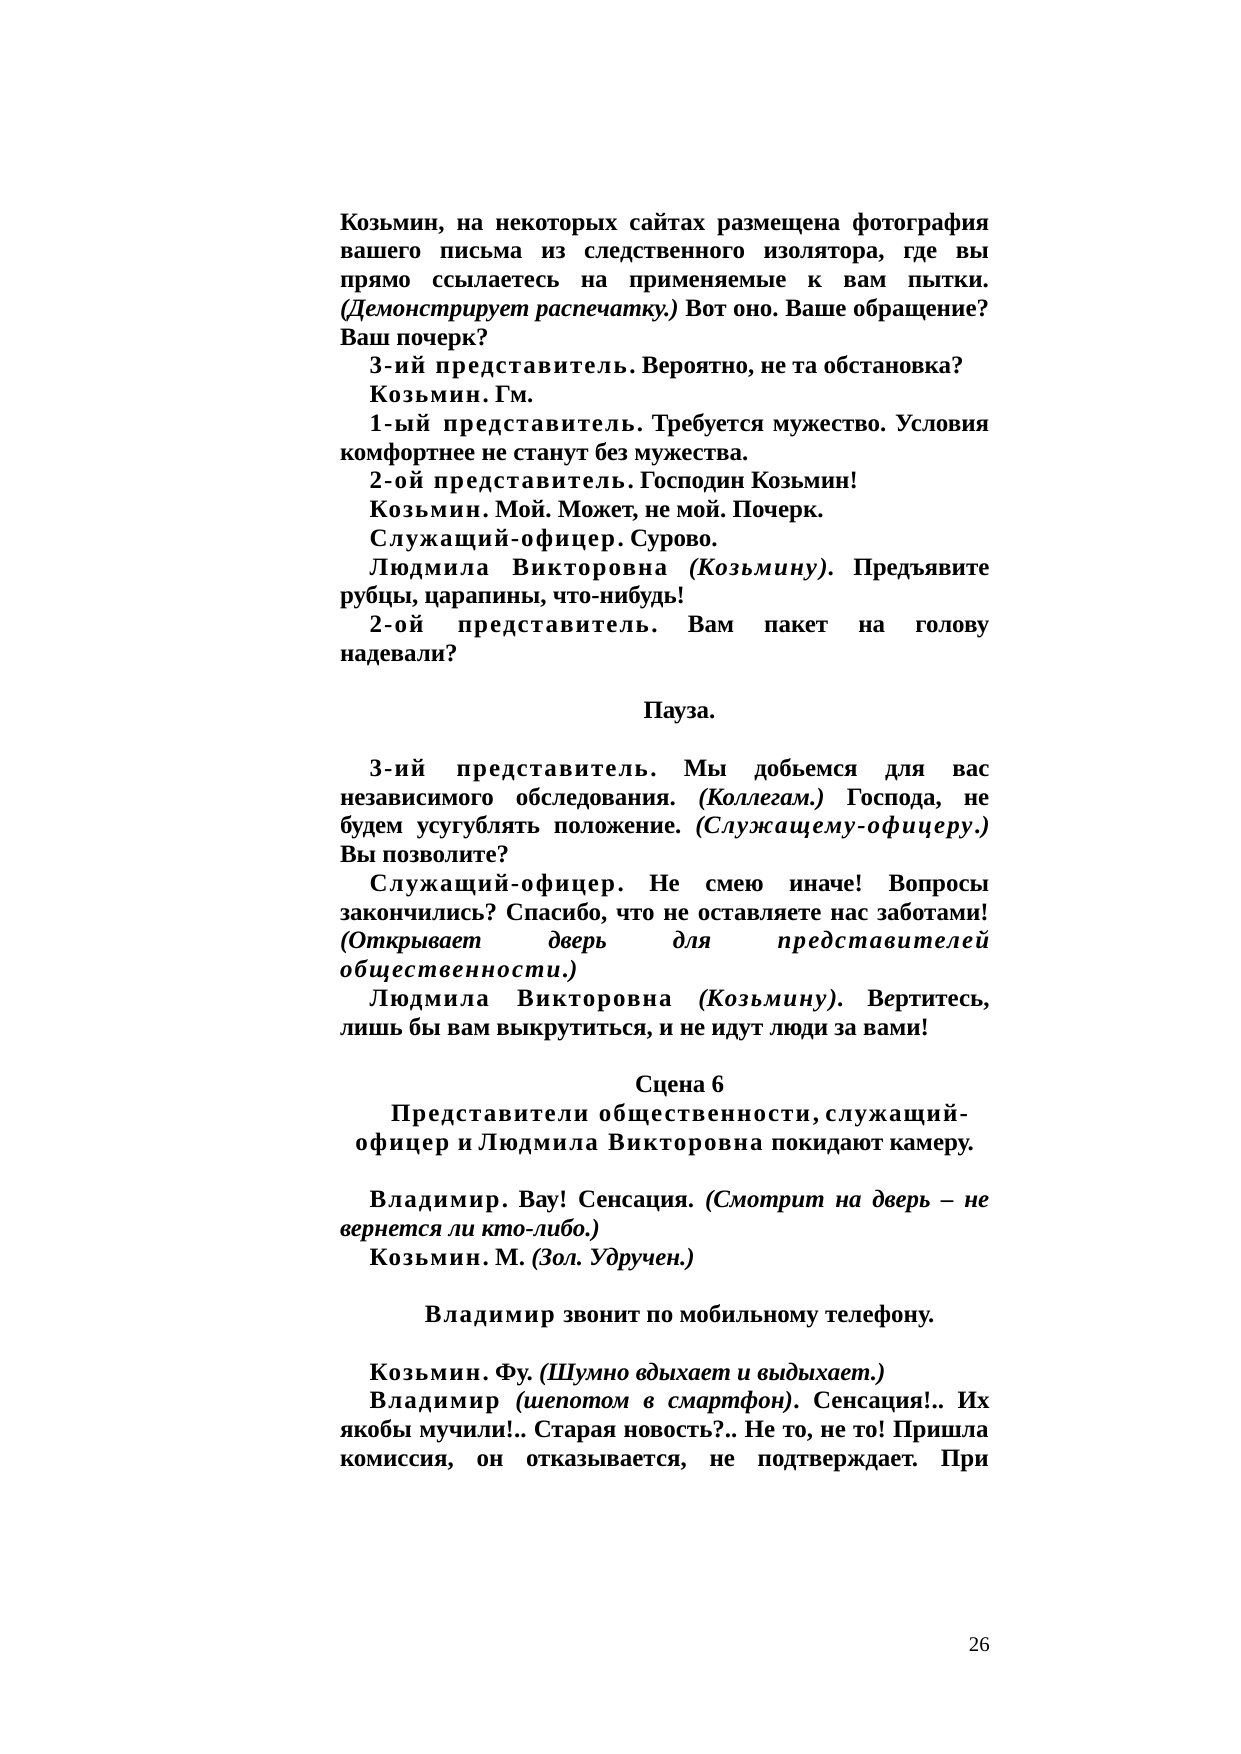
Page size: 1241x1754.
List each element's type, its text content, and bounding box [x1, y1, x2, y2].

text 3-ий представитель. Мы добьемся для вас независимого обследования. (Коллегам.) Господа, не будем усугублять положение. (Служащему-офицеру.) Вы позволите? [340, 753, 989, 868]
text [340, 1386, 989, 1472]
text Людмила Викторовна (Козьмину). Предъявите рубцы, царапины, что-нибудь! [340, 552, 989, 609]
text Пауза. [340, 696, 989, 724]
text Представители общественности, служащий-офицер и Людмила Викторовна покидают камеру. [340, 1098, 989, 1156]
text Козьмин. Мой. Может, не мой. Почерк. [340, 494, 989, 523]
text Владимир звонит по мобильному телефону. [340, 1299, 989, 1328]
text Сцена 6 [340, 1069, 989, 1098]
text 2-ой представитель. Вам пакет на голову надевали? [340, 609, 989, 667]
text 2-ой представитель. Господин Козьмин! [340, 466, 989, 494]
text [340, 207, 989, 351]
text Козьмин. М. (Зол. Удручен.) [340, 1242, 989, 1271]
text 1-ый представитель. Требуется мужество. Условия комфортнее не станут без мужества. [340, 408, 989, 466]
text Служащий-офицер. Сурово. [340, 523, 989, 552]
text Козьмин. Фу. (Шумно вдыхает и выдыхает.) [340, 1357, 989, 1386]
text 3-ий представитель. Вероятно, не та обстановка? [340, 351, 989, 379]
text Владимир. Вау! Сенсация. (Смотрит на дверь – не вернется ли кто-либо.) [340, 1184, 989, 1242]
text Козьмин. Гм. [340, 379, 989, 408]
text Людмила Викторовна (Козьмину). Вертитесь, лишь бы вам выкрутиться, и не идут люди за вами! [340, 983, 989, 1041]
text Служащий-офицер. Не смею иначе! Вопросы закончились? Спасибо, что не оставляете нас заботами! (Открывает дверь для представителей общественности.) [340, 868, 989, 983]
